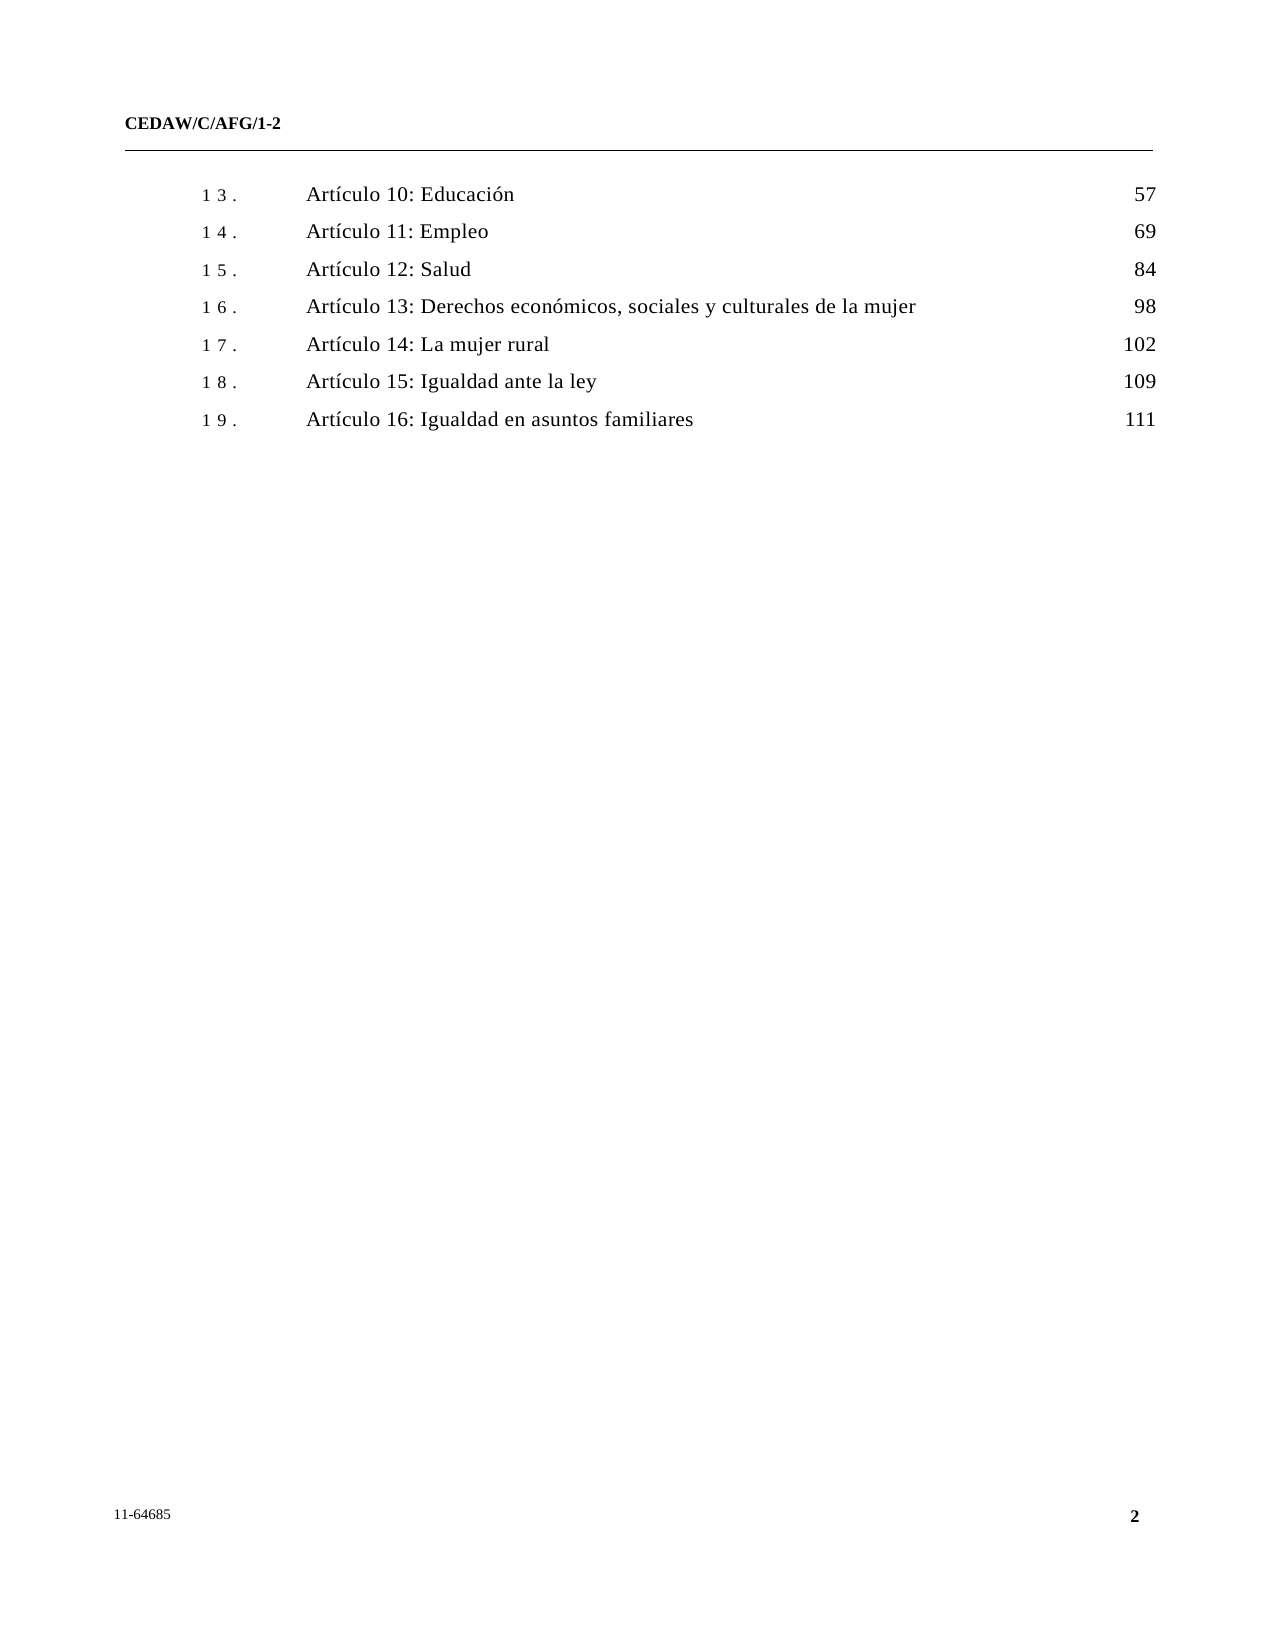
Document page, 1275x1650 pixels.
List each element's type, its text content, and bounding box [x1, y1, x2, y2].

table_cell Artículo 14: La mujer rural [125, 331, 1073, 369]
table_cell Artículo 12: Salud [125, 256, 1073, 294]
table_cell 111 [1073, 406, 1156, 444]
table_cell 57 [1073, 181, 1156, 219]
table_cell Artículo 10: Educación [125, 181, 1073, 219]
table_cell 109 [1073, 369, 1156, 406]
table_cell 69 [1073, 219, 1156, 256]
table_cell 98 [1073, 294, 1156, 331]
table_cell 102 [1073, 331, 1156, 369]
table_cell Artículo 15: Igualdad ante la ley [125, 369, 1073, 406]
table_cell Artículo 13: Derechos económicos, sociales y culturales de la mujer [125, 294, 1073, 331]
table_cell Artículo 11: Empleo [125, 219, 1073, 256]
table_cell 84 [1073, 256, 1156, 294]
table_cell Artículo 16: Igualdad en asuntos familiares [125, 406, 1073, 444]
